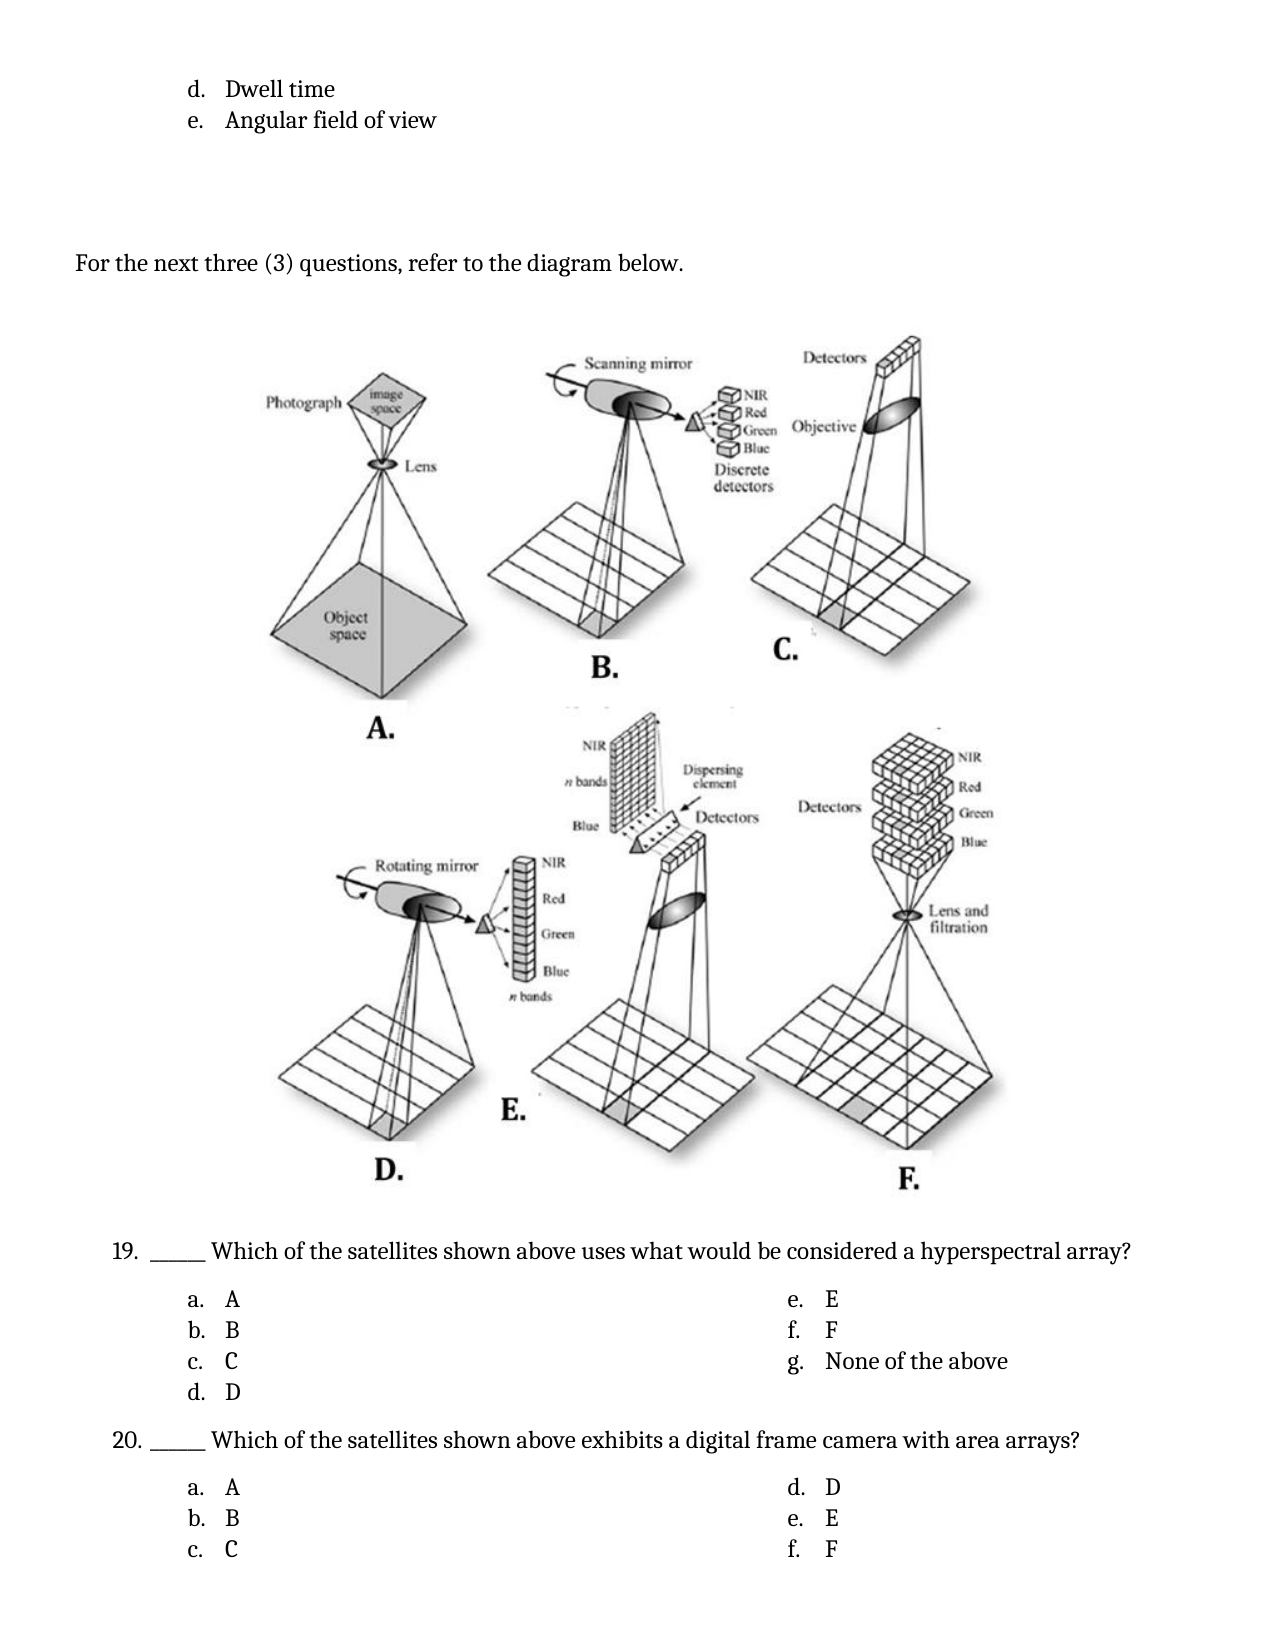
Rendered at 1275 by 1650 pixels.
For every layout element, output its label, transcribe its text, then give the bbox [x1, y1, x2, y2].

picture [250, 296, 1025, 1219]
list D [787, 1473, 1200, 1502]
text For the next three (3) questions, refer to the diagram below. [75, 249, 1200, 278]
list F [787, 1316, 1200, 1344]
list C [187, 1347, 600, 1376]
list Angular field of view [187, 106, 1200, 135]
list A [187, 1473, 600, 1502]
list None of the above [787, 1347, 1200, 1376]
list D [187, 1378, 600, 1407]
list B [187, 1316, 600, 1344]
list E [787, 1504, 1200, 1533]
list ______ Which of the satellites shown above uses what would be considered a hyperspectral array? [112, 1237, 1200, 1266]
list F [787, 1535, 1200, 1564]
list B [187, 1504, 600, 1533]
list E [787, 1285, 1200, 1313]
list ______ Which of the satellites shown above exhibits a digital frame camera with area arrays? [112, 1426, 1200, 1454]
list C [187, 1535, 600, 1564]
list Dwell time [187, 75, 1200, 104]
list A [187, 1285, 600, 1313]
